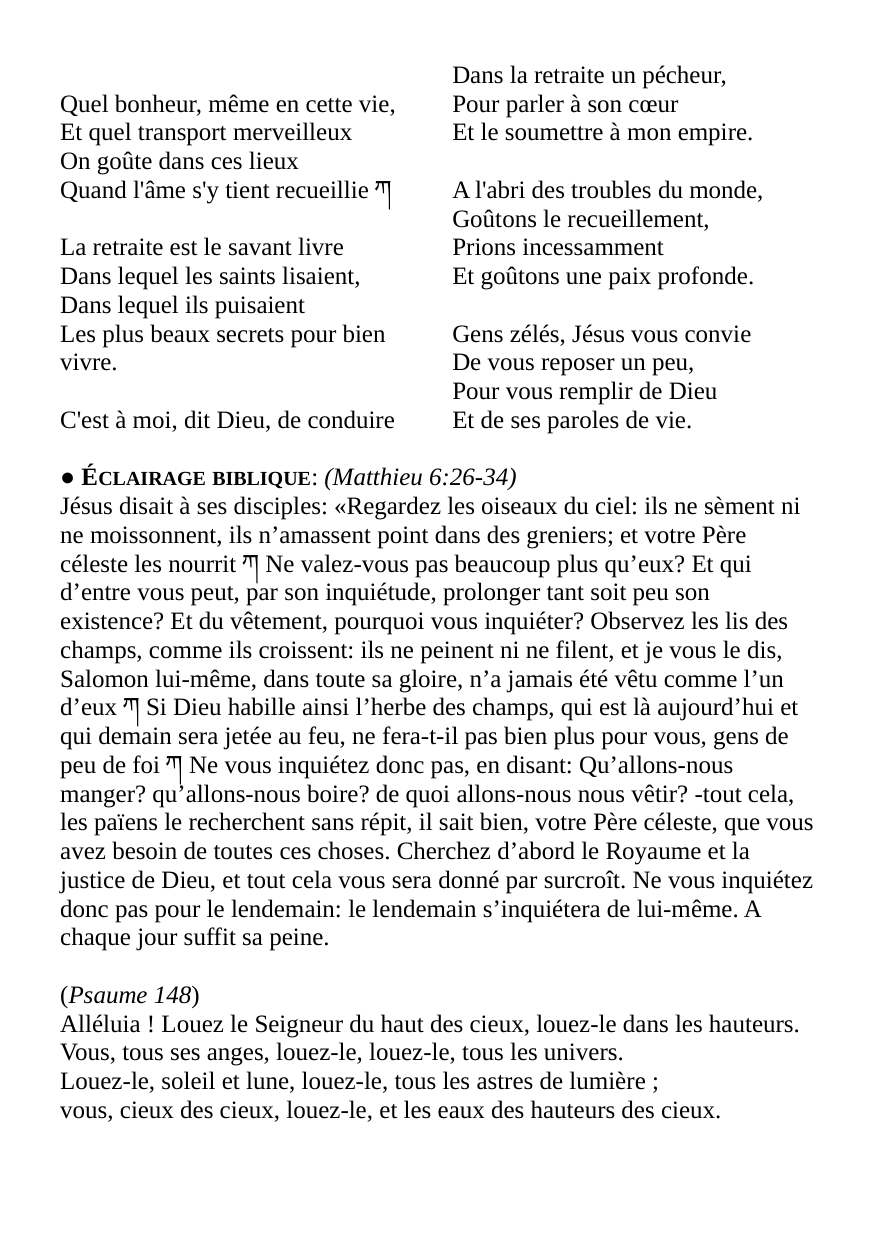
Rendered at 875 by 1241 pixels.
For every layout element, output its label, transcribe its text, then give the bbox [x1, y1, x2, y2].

text Quel bonheur, même en cette vie, [60, 89, 422, 117]
text Gens zélés, Jésus vous convie [452, 319, 814, 347]
text Dans lequel ils puisaient [60, 290, 422, 319]
text Pour vous remplir de Dieu [452, 376, 814, 405]
text C'est à moi, dit Dieu, de conduire [60, 405, 422, 434]
text Vous, tous ses anges, louez-le, louez-le, tous les univers. [60, 1037, 814, 1066]
text Et goûtons une paix profonde. [452, 261, 814, 290]
text Dans la retraite un pécheur, [452, 60, 814, 89]
text Et quel transport merveilleux [60, 117, 422, 146]
text Jésus disait à ses disciples: «Regardez les oiseaux du ciel: ils ne sèment ni ne moissonnent, ils n’amassent point dans des greniers; et votre Père céleste les nourritཀ Ne valez-vous pas beaucoup plus qu’eux? Et qui d’entre vous peut, par son inquiétude, prolonger tant soit peu son existence? Et du vêtement, pourquoi vous inquiéter? Observez les lis des champs, comme ils croissent: ils ne peinent ni ne filent, et je vous le dis, Salomon lui-même, dans toute sa gloire, n’a jamais été vêtu comme l’un d’euxཀ Si Dieu habille ainsi l’herbe des champs, qui est là aujourd’hui et qui demain sera jetée au feu, ne fera-t-il pas bien plus pour vous, gens de peu de foiཀ Ne vous inquiétez donc pas, en disant: Qu’allons-nous manger? qu’allons-nous boire? de quoi allons-nous nous vêtir? -tout cela, les païens le recherchent sans répit, il sait bien, votre Père céleste, que vous avez besoin de toutes ces choses. Cherchez d’abord le Royaume et la justice de Dieu, et tout cela vous sera donné par surcroît. Ne vous inquiétez donc pas pour le lendemain: le lendemain s’inquiétera de lui-même. A chaque jour suffit sa peine. [60, 491, 814, 951]
text On goûte dans ces lieux [60, 146, 422, 175]
text Louez-le, soleil et lune, louez-le, tous les astres de lumière ; [60, 1066, 814, 1095]
text (Psaume 148) [60, 980, 814, 1009]
text ● Éclairage biblique: (Matthieu 6:26-34) [60, 462, 814, 491]
text Les plus beaux secrets pour bien vivre. [60, 319, 422, 376]
text Et de ses paroles de vie. [452, 405, 814, 434]
text La retraite est le savant livre [60, 232, 422, 261]
text Quand l'âme s'y tient recueillieཀ [60, 175, 422, 204]
text Et le soumettre à mon empire. [452, 117, 814, 146]
text Alléluia ! Louez le Seigneur du haut des cieux, louez-le dans les hauteurs. [60, 1009, 814, 1037]
text Goûtons le recueillement, [452, 204, 814, 232]
text vous, cieux des cieux, louez-le, et les eaux des hauteurs des cieux. [60, 1095, 814, 1124]
text De vous reposer un peu, [452, 347, 814, 376]
text Dans lequel les saints lisaient, [60, 261, 422, 290]
text Pour parler à son cœur [452, 89, 814, 117]
text Prions incessamment [452, 232, 814, 261]
text A l'abri des troubles du monde, [452, 175, 814, 204]
